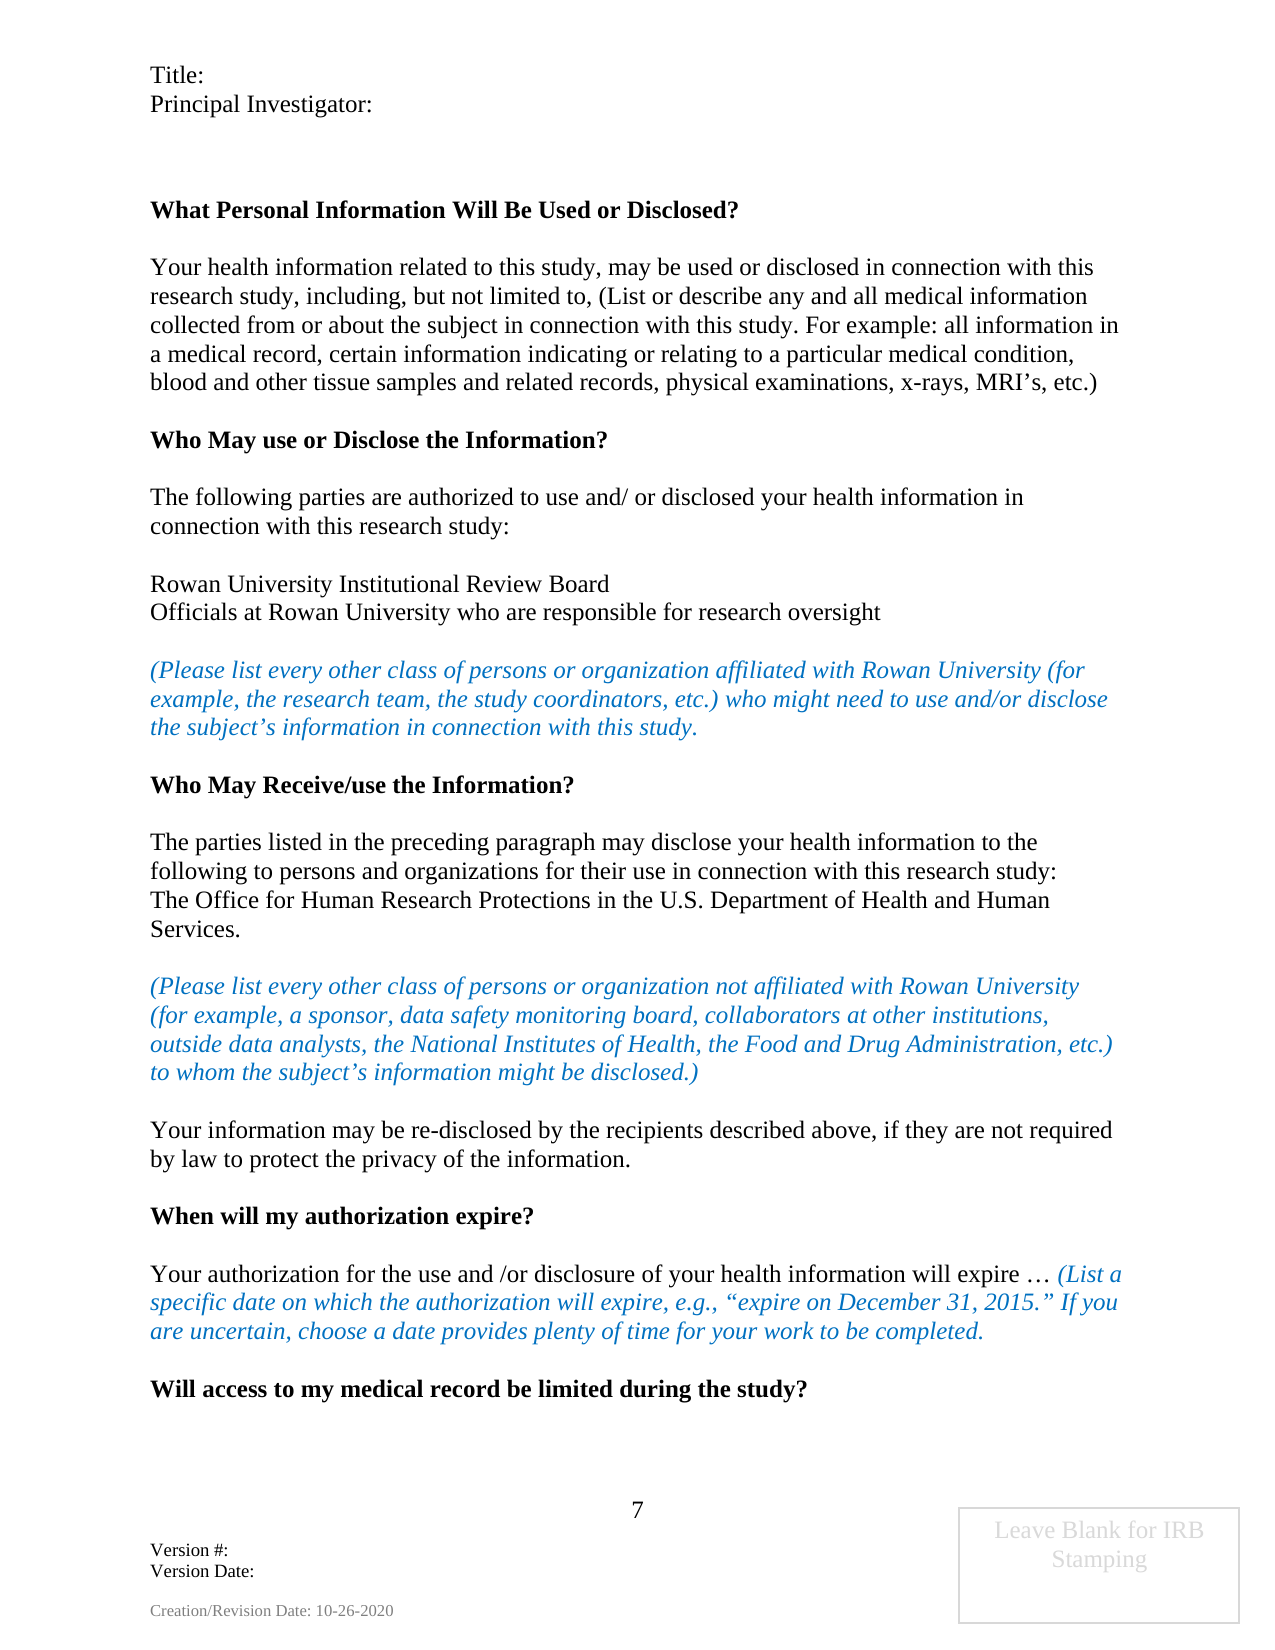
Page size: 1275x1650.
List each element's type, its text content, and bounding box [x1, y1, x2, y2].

text (Please list every other class of persons or organization affiliated with Rowan University (for example, the research team, the study coordinators, etc.) who might need to use and/or disclose the subject’s information in connection with this study. [150, 655, 1125, 741]
text Your health information related to this study, may be used or disclosed in connection with this research study, including, but not limited to, (List or describe any and all medical information collected from or about the subject in connection with this study. For example: all information in a medical record, certain information indicating or relating to a particular medical condition, blood and other tissue samples and related records, physical examinations, x-rays, MRI’s, etc.) [150, 252, 1125, 396]
text (Please list every other class of persons or organization not affiliated with Rowan University (for example, a sponsor, data safety monitoring board, collaborators at other institutions, outside data analysts, the National Institutes of Health, the Food and Drug Administration, etc.) to whom the subject’s information might be disclosed.) [150, 971, 1125, 1086]
text Your information may be re-disclosed by the recipients described above, if they are not required by law to protect the privacy of the information. [150, 1115, 1125, 1172]
text What Personal Information Will Be Used or Disclosed? [150, 195, 1125, 224]
text Will access to my medical record be limited during the study? [150, 1374, 1125, 1402]
text Your authorization for the use and /or disclosure of your health information will expire … (List a specific date on which the authorization will expire, e.g., “expire on December 31, 2015.” If you are uncertain, choose a date provides plenty of time for your work to be completed. [150, 1259, 1125, 1345]
text Who May Receive/use the Information? [150, 770, 1125, 799]
text When will my authorization expire? [150, 1201, 1125, 1230]
text Officials at Rowan University who are responsible for research oversight [150, 597, 1125, 626]
text The following parties are authorized to use and/ or disclosed your health information in connection with this research study: [150, 482, 1125, 540]
text Rowan University Institutional Review Board [150, 569, 1125, 597]
text The parties listed in the preceding paragraph may disclose your health information to the following to persons and organizations for their use in connection with this research study: The Office for Human Research Protections in the U.S. Department of Health and Human Services. [150, 827, 1125, 942]
text Who May use or Disclose the Information? [150, 425, 1125, 454]
